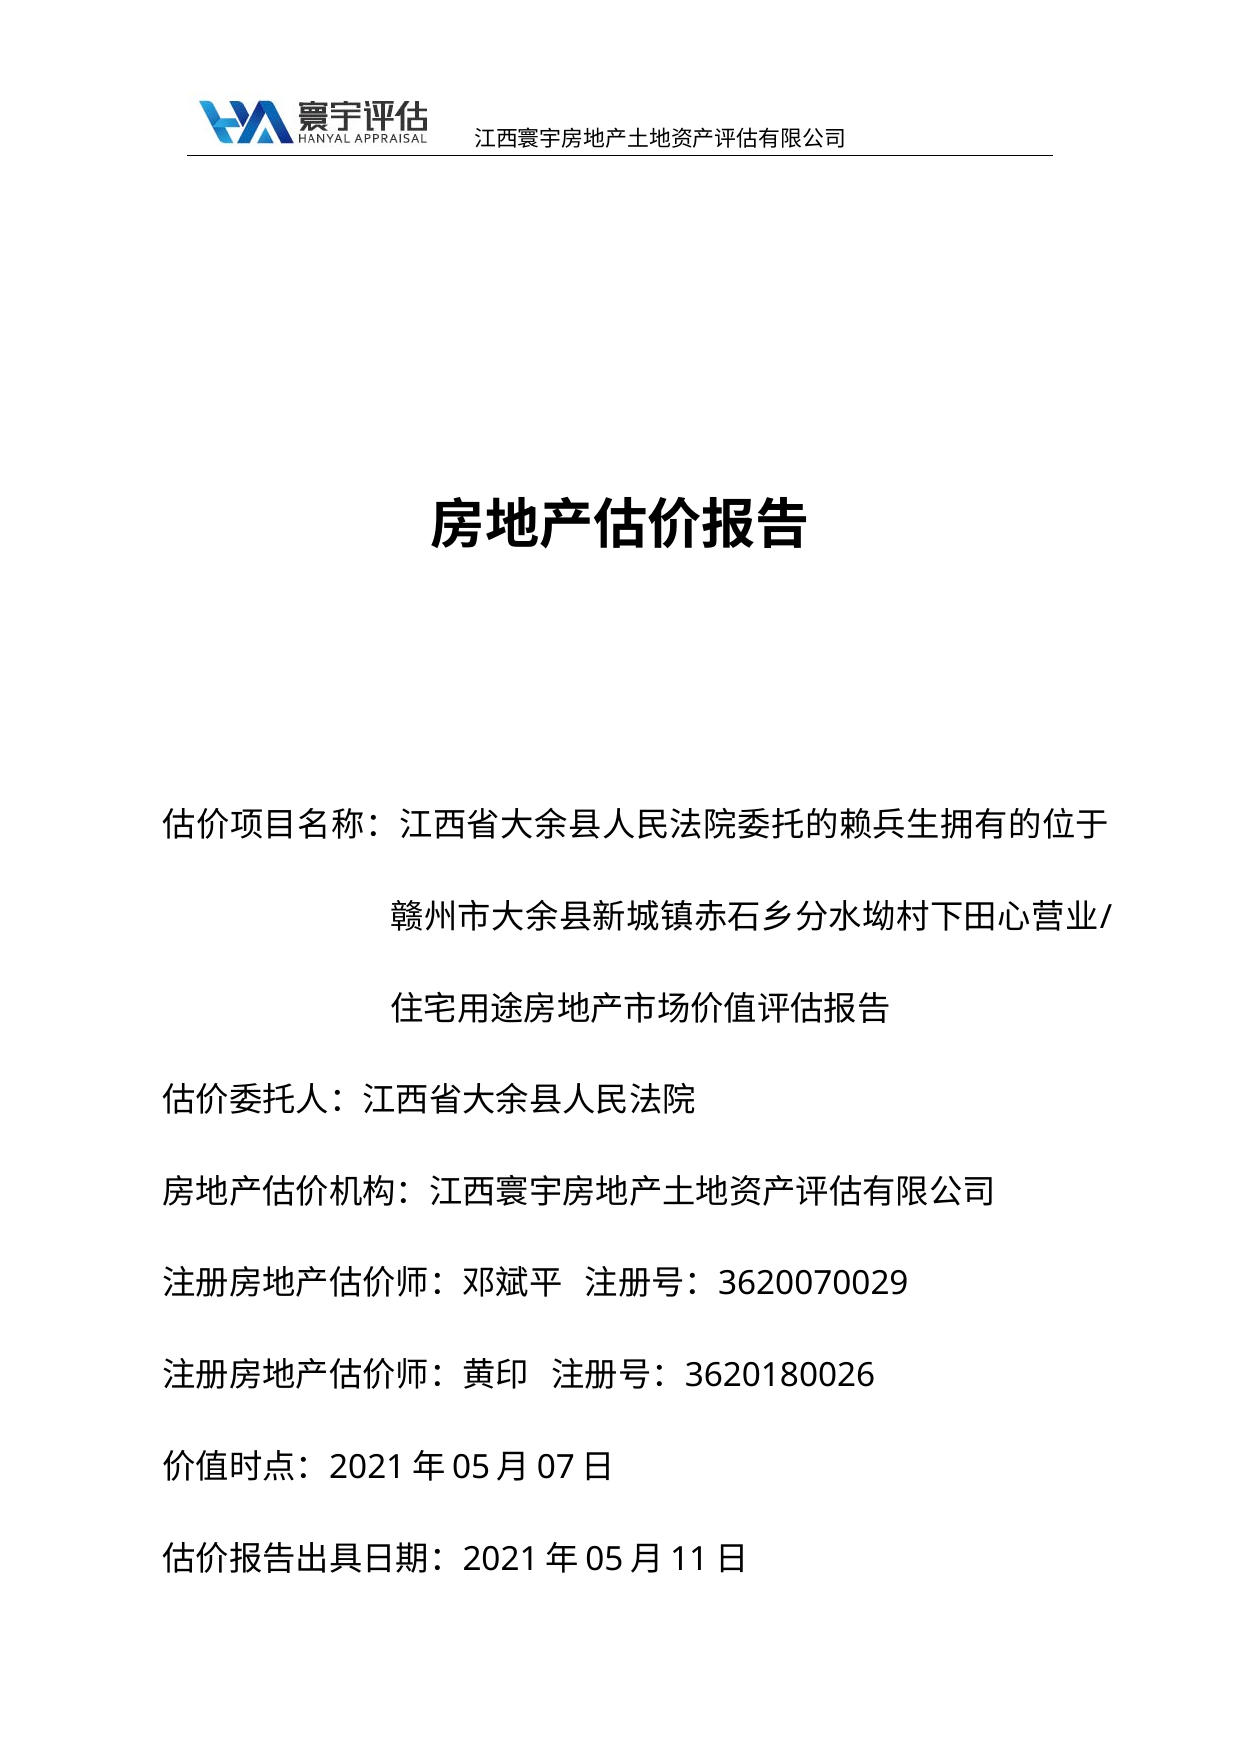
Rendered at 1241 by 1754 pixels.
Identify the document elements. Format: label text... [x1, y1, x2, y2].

text 估价项目名称：江西省大余县人民法院委托的赖兵生拥有的位于赣州市大余县新城镇赤石乡分水坳村下田心营业/住宅用途房地产市场价值评估报告 [162, 798, 1112, 1029]
text 注册房地产估价师：黄印 注册号：3620180026 [162, 1348, 1112, 1396]
text 注册房地产估价师：邓斌平 注册号：3620070029 [162, 1256, 1112, 1304]
picture [187, 88, 433, 147]
text 估价报告出具日期：2021年05月11日 [162, 1532, 1112, 1580]
text 价值时点：2021年05月07日 [162, 1440, 1112, 1488]
text 房地产估价机构：江西寰宇房地产土地资产评估有限公司 [162, 1164, 1112, 1213]
subtitle 房地产估价报告 [187, 469, 1053, 571]
text 估价委托人：江西省大余县人民法院 [162, 1073, 1112, 1121]
